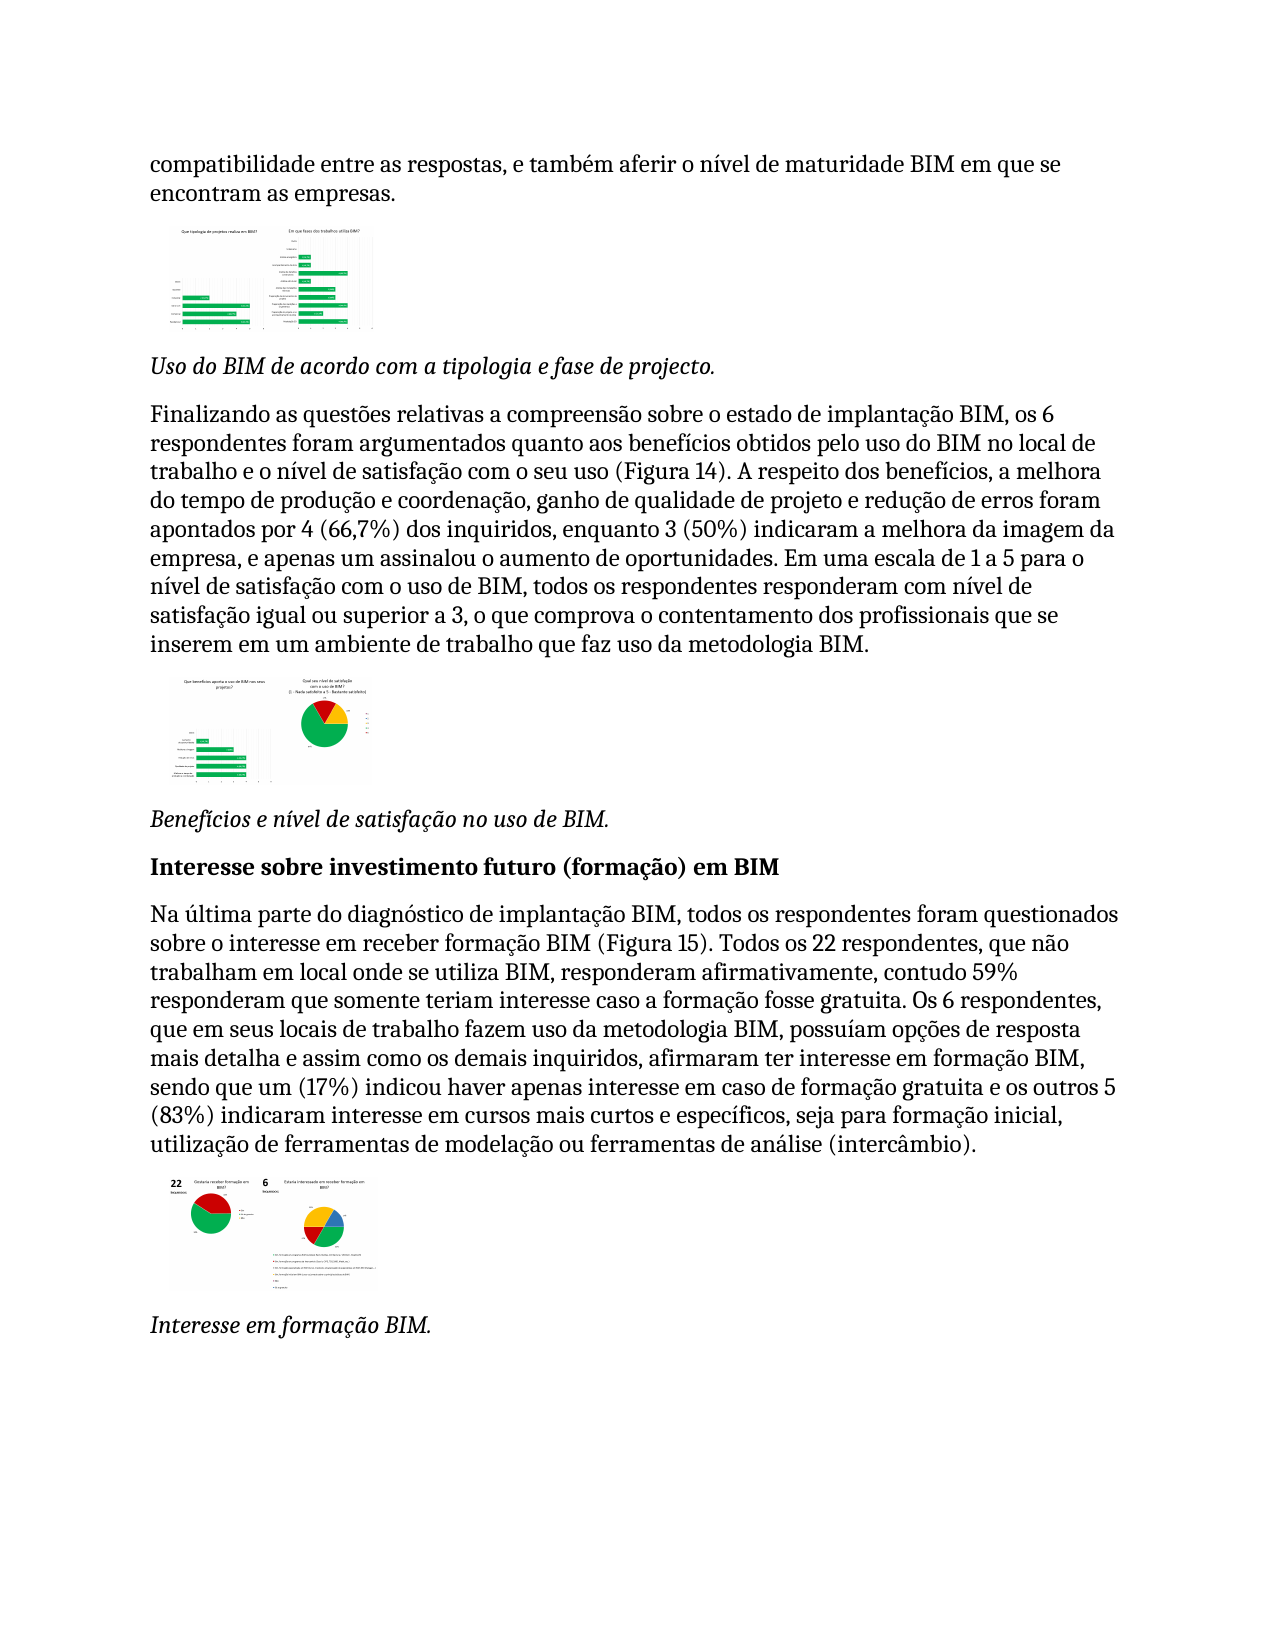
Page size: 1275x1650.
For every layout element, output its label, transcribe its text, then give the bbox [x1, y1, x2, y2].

text Interesse em formação BIM. [150, 1311, 1125, 1340]
picture [168, 677, 373, 785]
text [150, 150, 1125, 207]
text Finalizando as questões relativas a compreensão sobre o estado de implantação BIM, os 6 respondentes foram argumentados quanto aos benefícios obtidos pelo uso do BIM no local de trabalho e o nível de satisfação com o seu uso (Figura 14). A respeito dos benefícios, a melhora do tempo de produção e coordenação, ganho de qualidade de projeto e redução de erros foram apontados por 4 (66,7%) dos inquiridos, enquanto 3 (50%) indicaram a melhora da imagem da empresa, e apenas um assinalou o aumento de oportunidades. Em uma escala de 1 a 5 para o nível de satisfação com o uso de BIM, todos os respondentes responderam com nível de satisfação igual ou superior a 3, o que comprova o contentamento dos profissionais que se inserem em um ambiente de trabalho que faz uso da metodologia BIM. [150, 400, 1125, 658]
text Uso do BIM de acordo com a tipologia e fase de projecto. [150, 352, 1125, 381]
picture [168, 1177, 378, 1291]
text Na última parte do diagnóstico de implantação BIM, todos os respondentes foram questionados sobre o interesse em receber formação BIM (Figura 15). Todos os 22 respondentes, que não trabalham em local onde se utiliza BIM, responderam afirmativamente, contudo 59% responderam que somente teriam interesse caso a formação fosse gratuita. Os 6 respondentes, que em seus locais de trabalho fazem uso da metodologia BIM, possuíam opções de resposta mais detalha e assim como os demais inquiridos, afirmaram ter interesse em formação BIM, sendo que um (17%) indicou haver apenas interesse em caso de formação gratuita e os outros 5 (83%) indicaram interesse em cursos mais curtos e específicos, seja para formação inicial, utilização de ferramentas de modelação ou ferramentas de análise (intercâmbio). [150, 900, 1125, 1159]
text Interesse sobre investimento futuro (formação) em BIM [150, 853, 1125, 881]
text Benefícios e nível de satisfação no uso de BIM. [150, 805, 1125, 834]
picture [168, 226, 375, 332]
